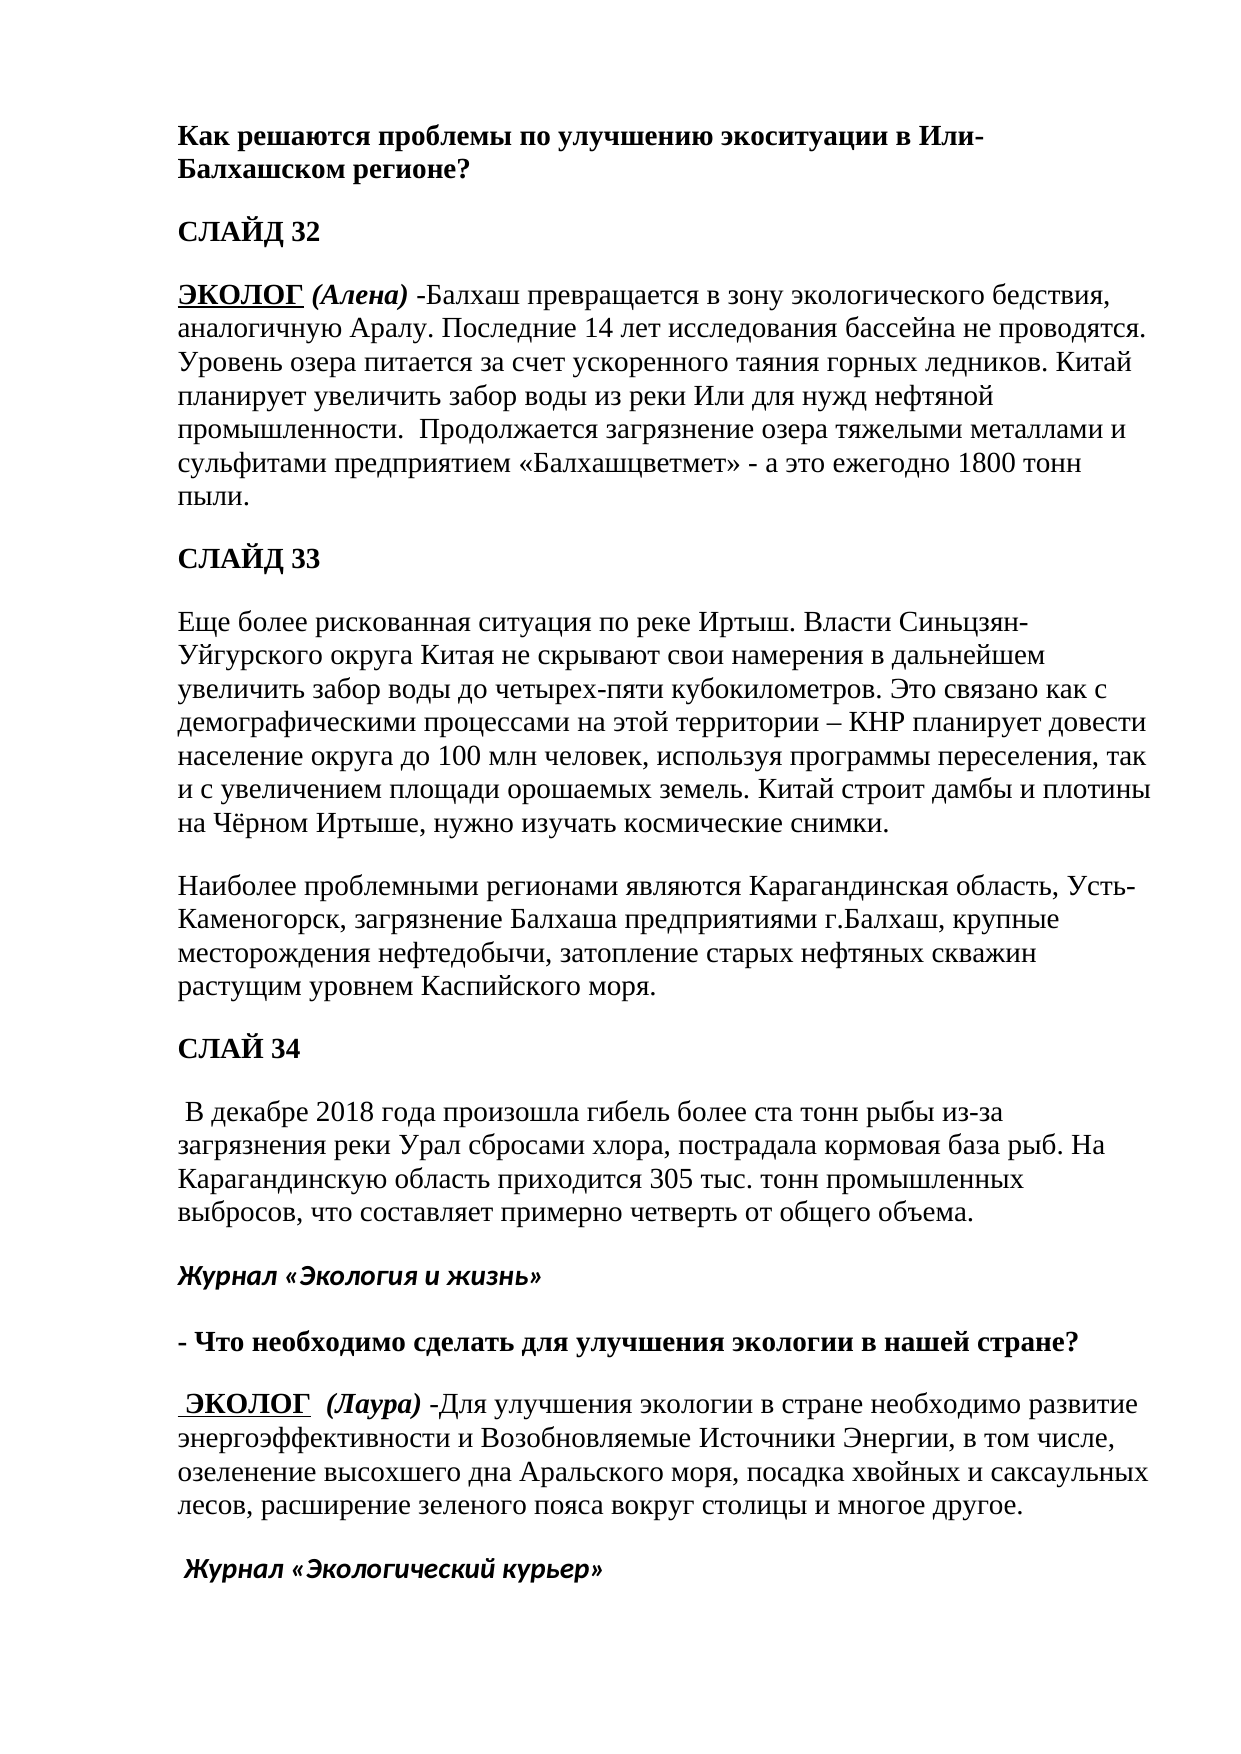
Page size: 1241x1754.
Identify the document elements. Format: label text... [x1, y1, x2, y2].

text ЭКОЛОГ (Алена) -Балхаш превращается в зону экологического бедствия, аналогичную Аралу. Последние 14 лет исследования бассейна не проводятся. Уровень озера питается за счет ускоренного таяния горных ледников. Китай планирует увеличить забор воды из реки Или для нужд нефтяной промышленности. Продолжается загрязнение озера тяжелыми металлами и сульфитами предприятием «Балхашцветмет» - а это ежегодно 1800 тонн пыли. [177, 277, 1152, 512]
text Журнал «Экология и жизнь» [177, 1257, 1152, 1293]
text Наиболее проблемными регионами являются Карагандинская область, Усть-Каменогорск, загрязнение Балхаша предприятиями г.Балхаш, крупные месторождения нефтедобычи, затопление старых нефтяных скважин растущим уровнем Каспийского моря. [177, 868, 1152, 1002]
text СЛАЙ 34 [177, 1031, 1152, 1064]
text Еще более рискованная ситуация по реке Иртыш. Власти Синьцзян-Уйгурского округа Китая не скрывают свои намерения в дальнейшем увеличить забор воды до четырех-пяти кубокилометров. Это связано как с демографическими процессами на этой территории – КНР планирует довести население округа до 100 млн человек, используя программы переселения, так и с увеличением площади орошаемых земель. Китай строит дамбы и плотины на Чёрном Иртыше, нужно изучать космические снимки. [177, 604, 1152, 838]
text СЛАЙД 33 [177, 541, 1152, 574]
text - Что необходимо сделать для улучшения экологии в нашей стране? [177, 1324, 1152, 1357]
text ЭКОЛОГ (Лаура) -Для улучшения экологии в стране необходимо развитие энергоэффективности и Возобновляемые Источники Энергии, в том числе, озеленение высохшего дна Аральского моря, посадка хвойных и саксаульных лесов, расширение зеленого пояса вокруг столицы и многое другое. [177, 1387, 1152, 1521]
text Журнал «Экологический курьер» [177, 1550, 1152, 1586]
text СЛАЙД 32 [177, 214, 1152, 248]
text Как решаются проблемы по улучшению экоситуации в Или-Балхашском регионе? [177, 118, 1152, 185]
text В декабре 2018 года произошла гибель более ста тонн рыбы из-за загрязнения реки Урал сбросами хлора, пострадала кормовая база рыб. На Карагандинскую область приходится 305 тыс. тонн промышленных выбросов, что составляет примерно четверть от общего объема. [177, 1094, 1152, 1228]
